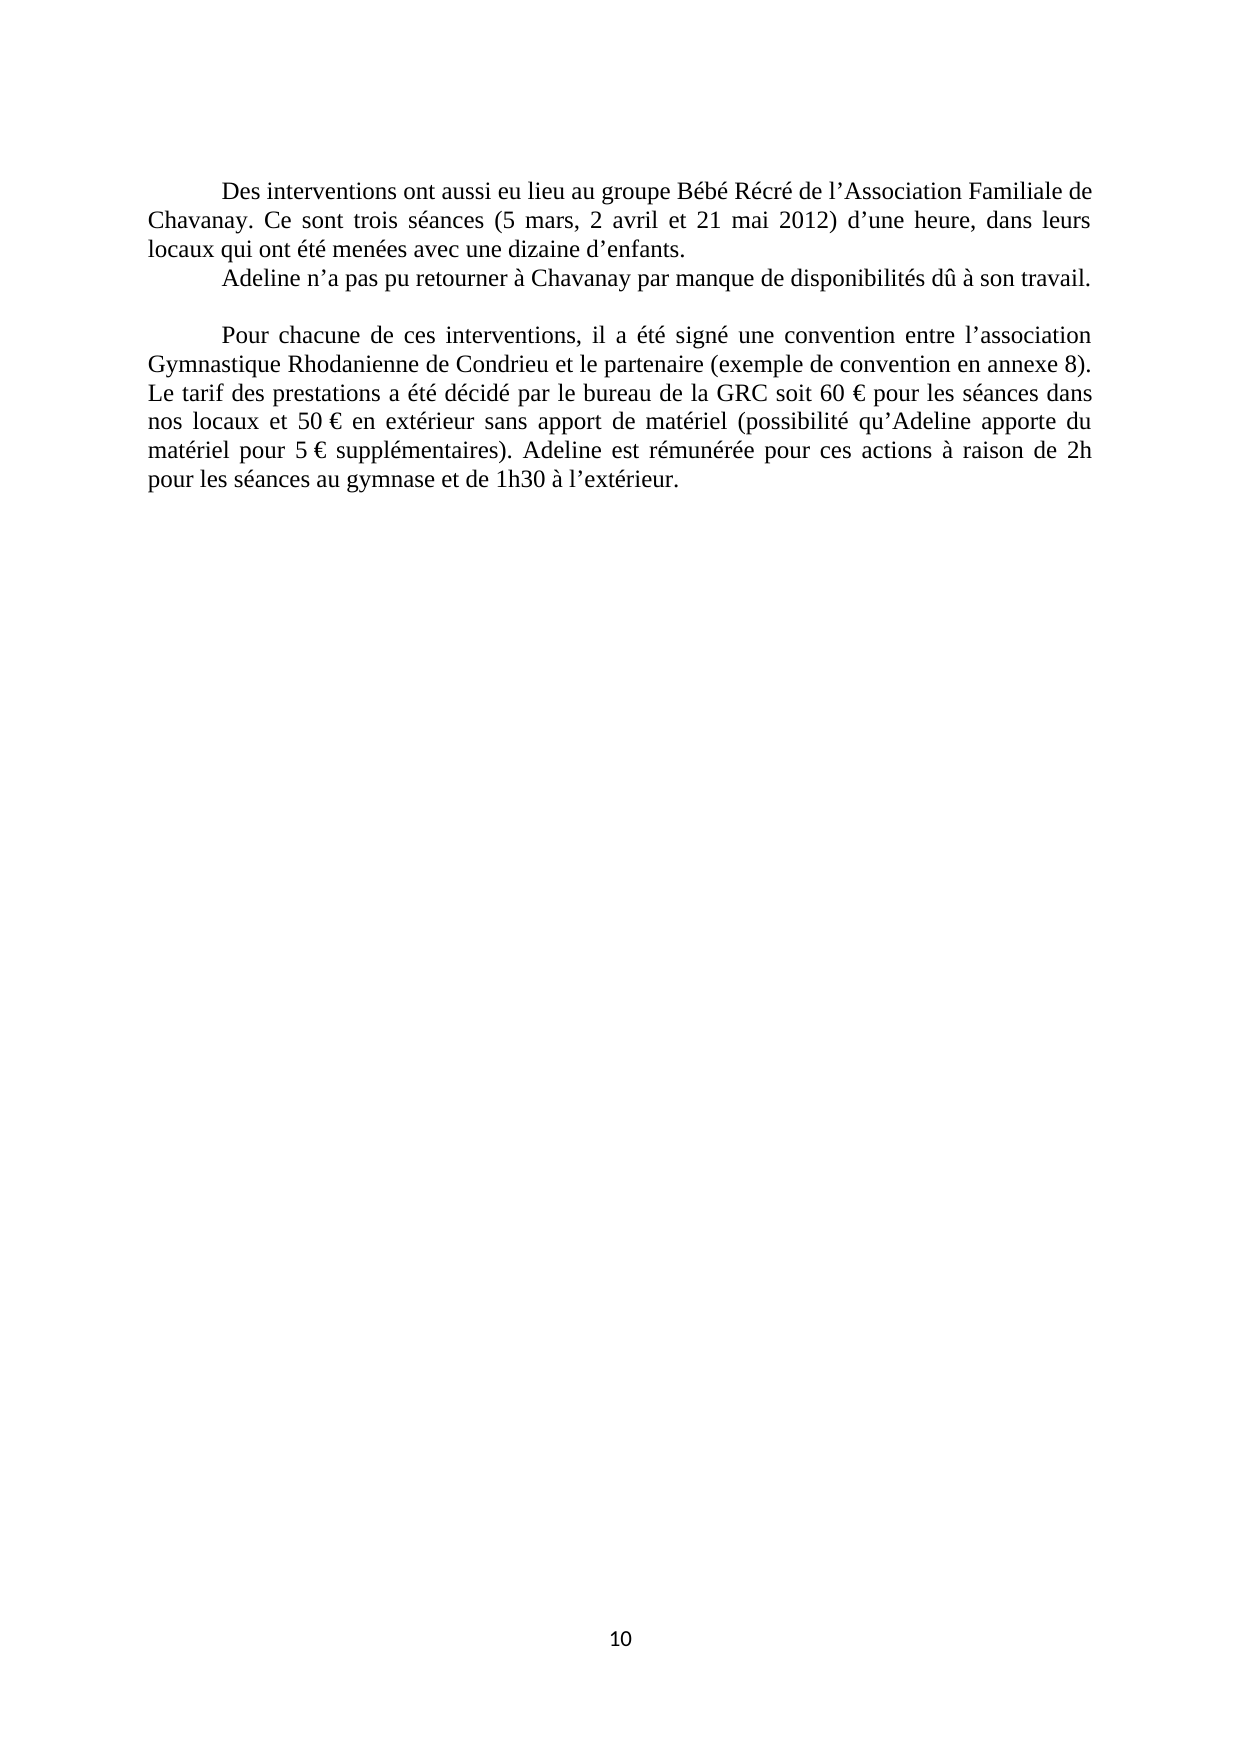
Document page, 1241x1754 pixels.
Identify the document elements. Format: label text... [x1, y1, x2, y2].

text Adeline n’a pas pu retourner à Chavanay par manque de disponibilités dû à son travail. [148, 263, 1093, 291]
text Des interventions ont aussi eu lieu au groupe Bébé Récré de l’Association Familiale de Chavanay. Ce sont trois séances (5 mars, 2 avril et 21 mai 2012) d’une heure, dans leurs locaux qui ont été menées avec une dizaine d’enfants. [148, 176, 1093, 263]
text Pour chacune de ces interventions, il a été signé une convention entre l’association Gymnastique Rhodanienne de Condrieu et le partenaire (exemple de convention en annexe 8). Le tarif des prestations a été décidé par le bureau de la GRC soit 60 € pour les séances dans nos locaux et 50 € en extérieur sans apport de matériel (possibilité qu’Adeline apporte du matériel pour 5 € supplémentaires). Adeline est rémunérée pour ces actions à raison de 2h pour les séances au gymnase et de 1h30 à l’extérieur. [148, 320, 1093, 493]
